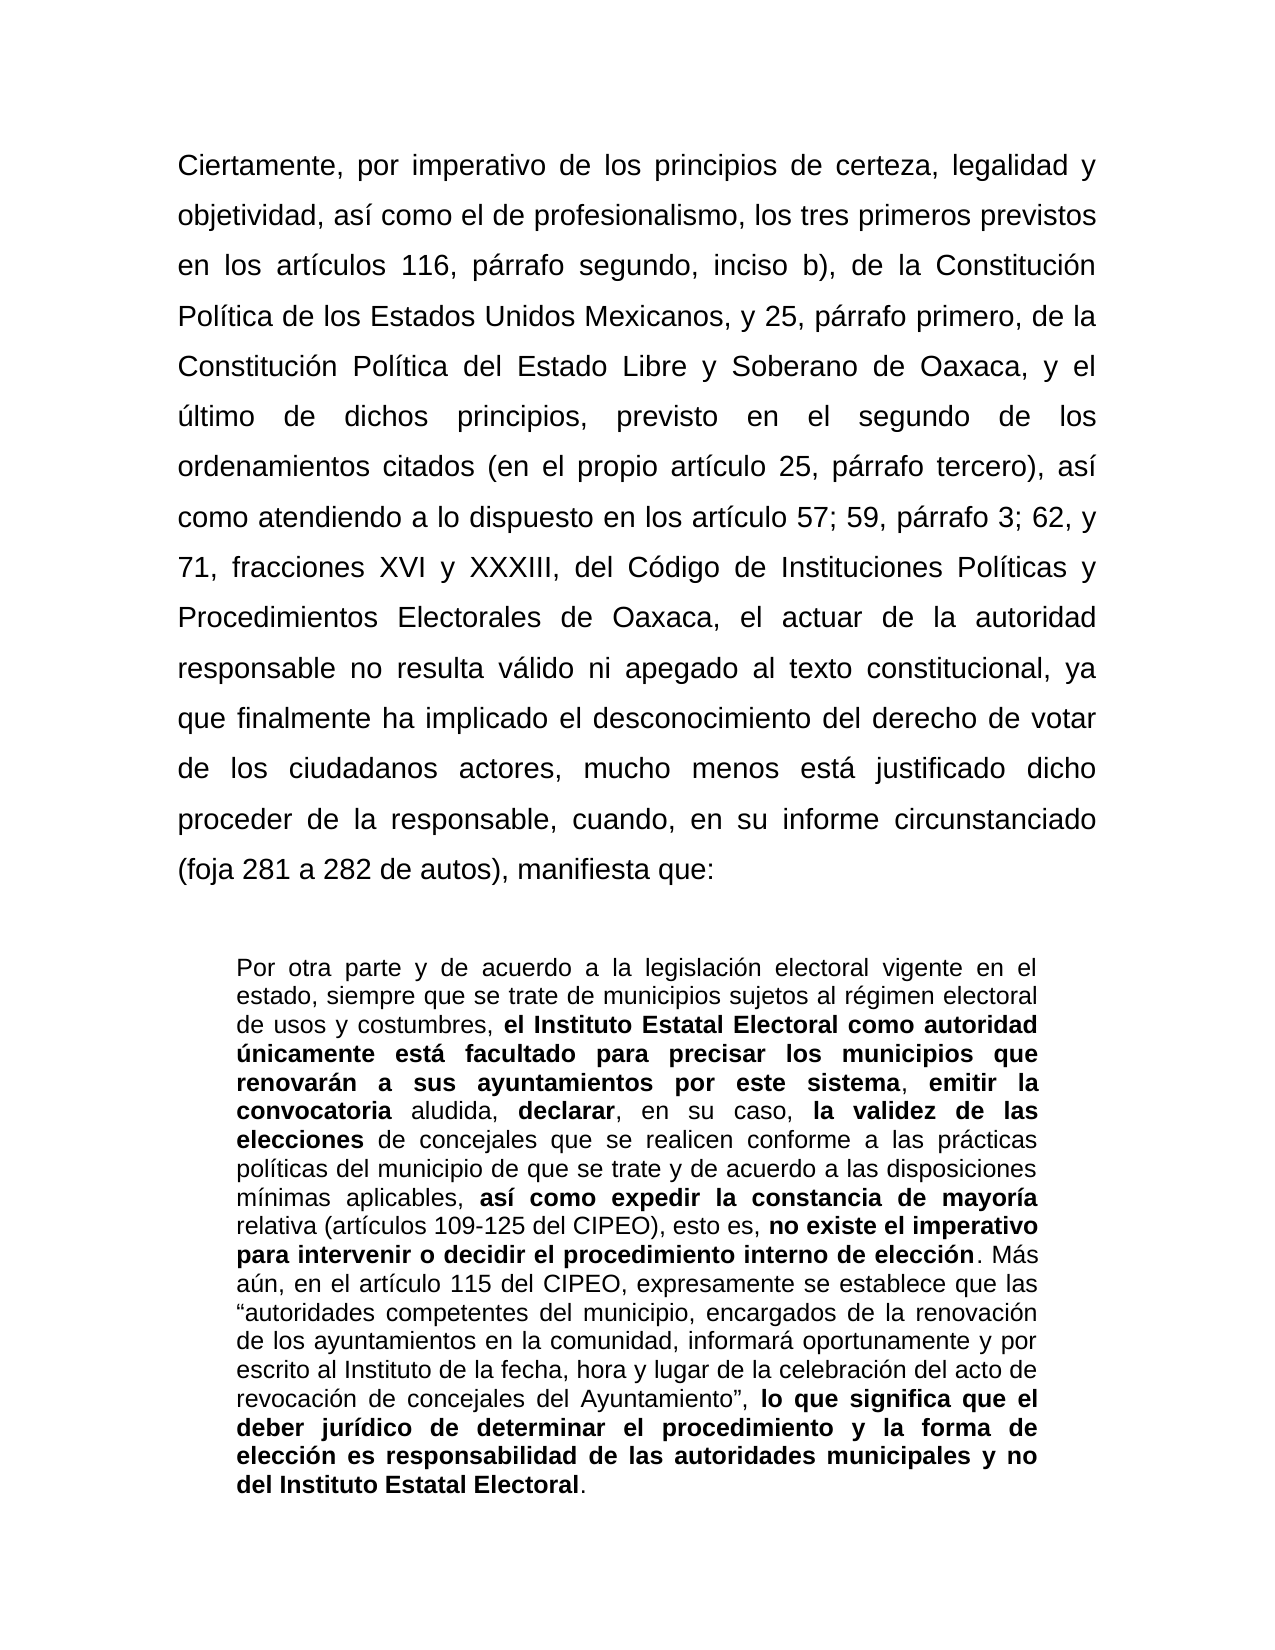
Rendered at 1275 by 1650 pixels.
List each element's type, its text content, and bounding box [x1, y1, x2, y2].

text Ciertamente, por imperativo de los principios de certeza, legalidad y objetividad, así como el de profesionalismo, los tres primeros previstos en los artículos 116, párrafo segundo, inciso b), de la Constitución Política de los Estados Unidos Mexicanos, y 25, párrafo primero, de la Constitución Política del Estado Libre y Soberano de Oaxaca, y el último de dichos principios, previsto en el segundo de los ordenamientos citados (en el propio artículo 25, párrafo tercero), así como atendiendo a lo dispuesto en los artículo 57; 59, párrafo 3; 62, y 71, fracciones XVI y XXXIII, del Código de Instituciones Políticas y Procedimientos Electorales de Oaxaca, el actuar de la autoridad responsable no resulta válido ni apegado al texto constitucional, ya que finalmente ha implicado el desconocimiento del derecho de votar de los ciudadanos actores, mucho menos está justificado dicho proceder de la responsable, cuando, en su informe circunstanciado (foja 281 a 282 de autos), manifiesta que: [177, 148, 1098, 886]
text Por otra parte y de acuerdo a la legislación electoral vigente en el estado, siempre que se trate de municipios sujetos al régimen electoral de usos y costumbres, el Instituto Estatal Electoral como autoridad únicamente está facultado para precisar los municipios que renovarán a sus ayuntamientos por este sistema, emitir la convocatoria aludida, declarar, en su caso, la validez de las elecciones de concejales que se realicen conforme a las prácticas políticas del municipio de que se trate y de acuerdo a las disposiciones mínimas aplicables, así como expedir la constancia de mayoría relativa (artículos 109-125 del CIPEO), esto es, no existe el imperativo para intervenir o decidir el procedimiento interno de elección. Más aún, en el artículo 115 del CIPEO, expresamente se establece que las “autoridades competentes del municipio, encargados de la renovación de los ayuntamientos en la comunidad, informará oportunamente y por escrito al Instituto de la fecha, hora y lugar de la celebración del acto de revocación de concejales del Ayuntamiento”, lo que significa que el deber jurídico de determinar el procedimiento y la forma de elección es responsabilidad de las autoridades municipales y no del Instituto Estatal Electoral. [236, 953, 1039, 1499]
